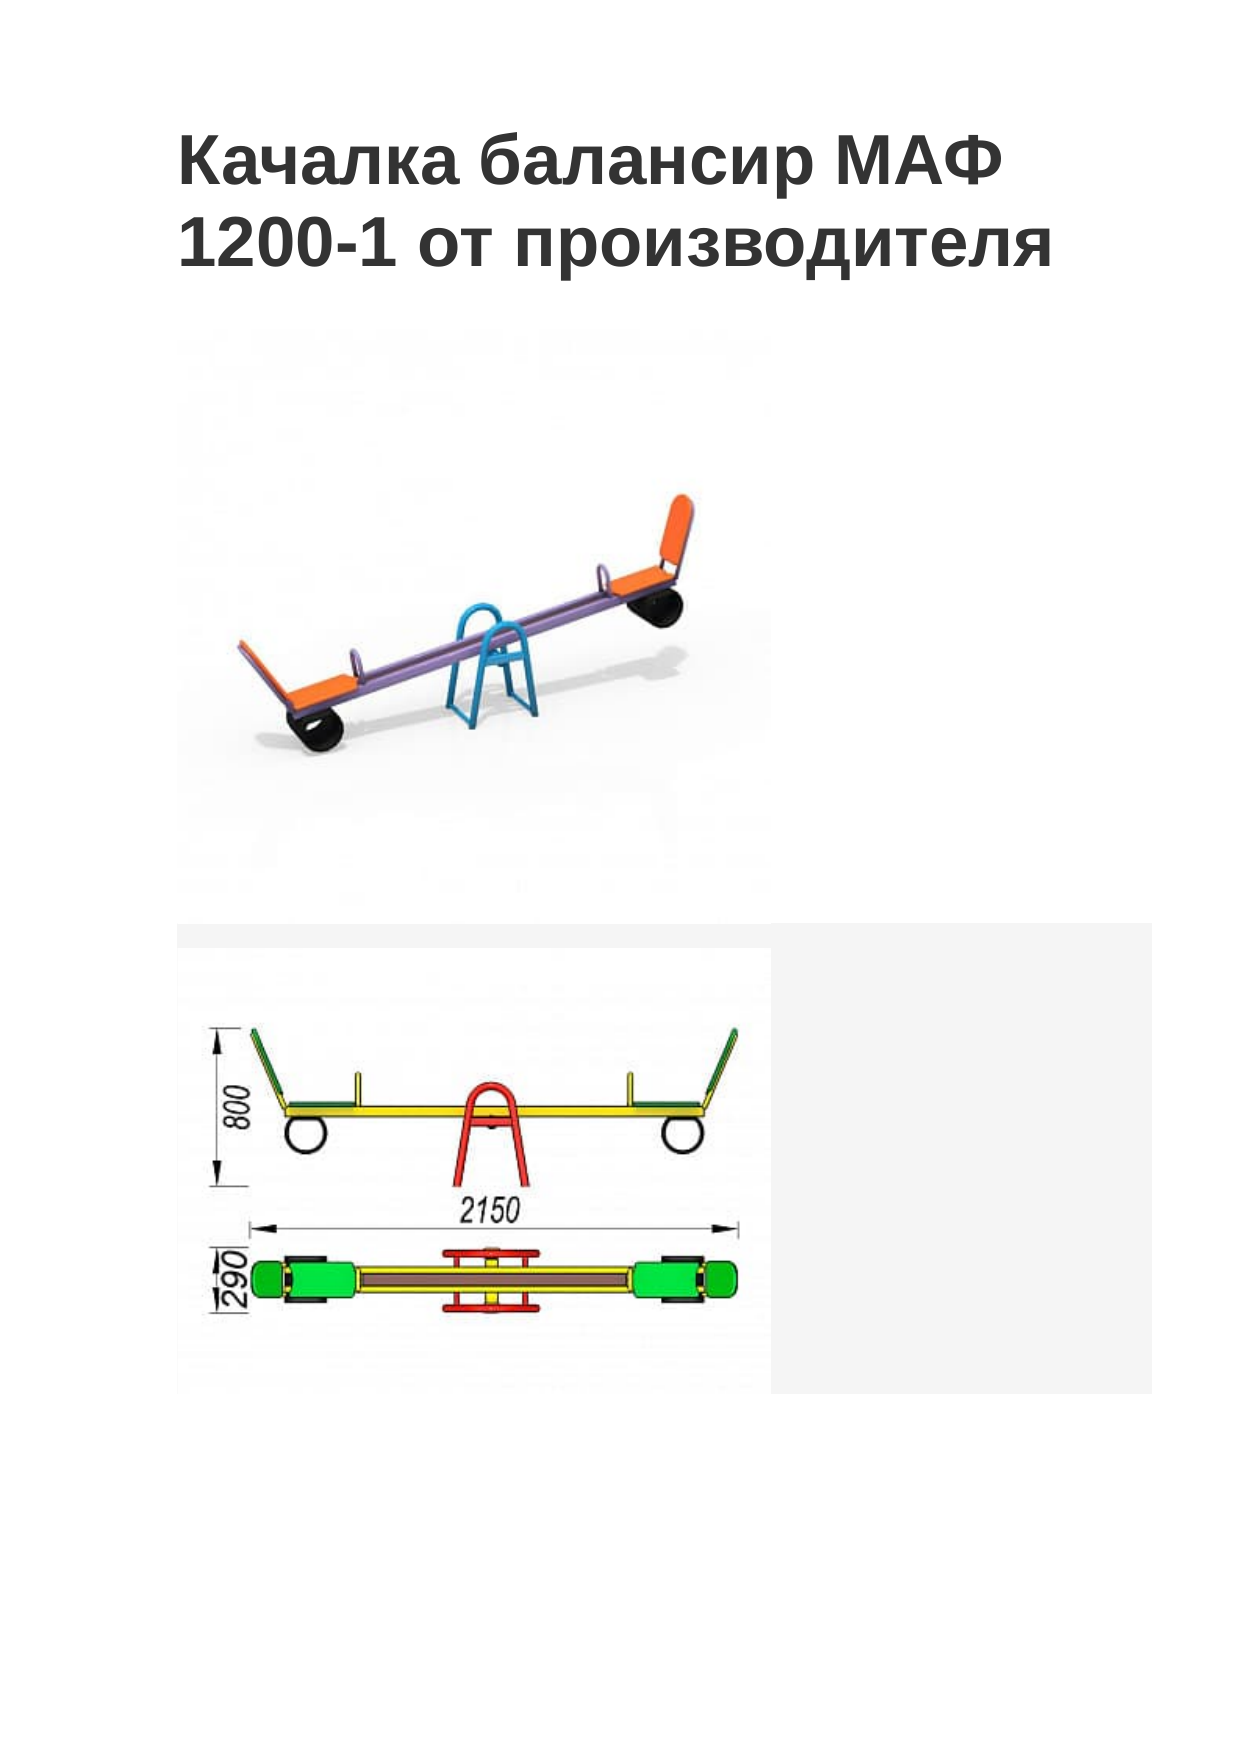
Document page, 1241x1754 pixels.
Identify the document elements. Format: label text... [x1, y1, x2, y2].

text Качалка балансир МАФ 1200-1 от производителя [177, 118, 1152, 281]
picture [177, 948, 771, 1394]
picture [177, 329, 771, 924]
